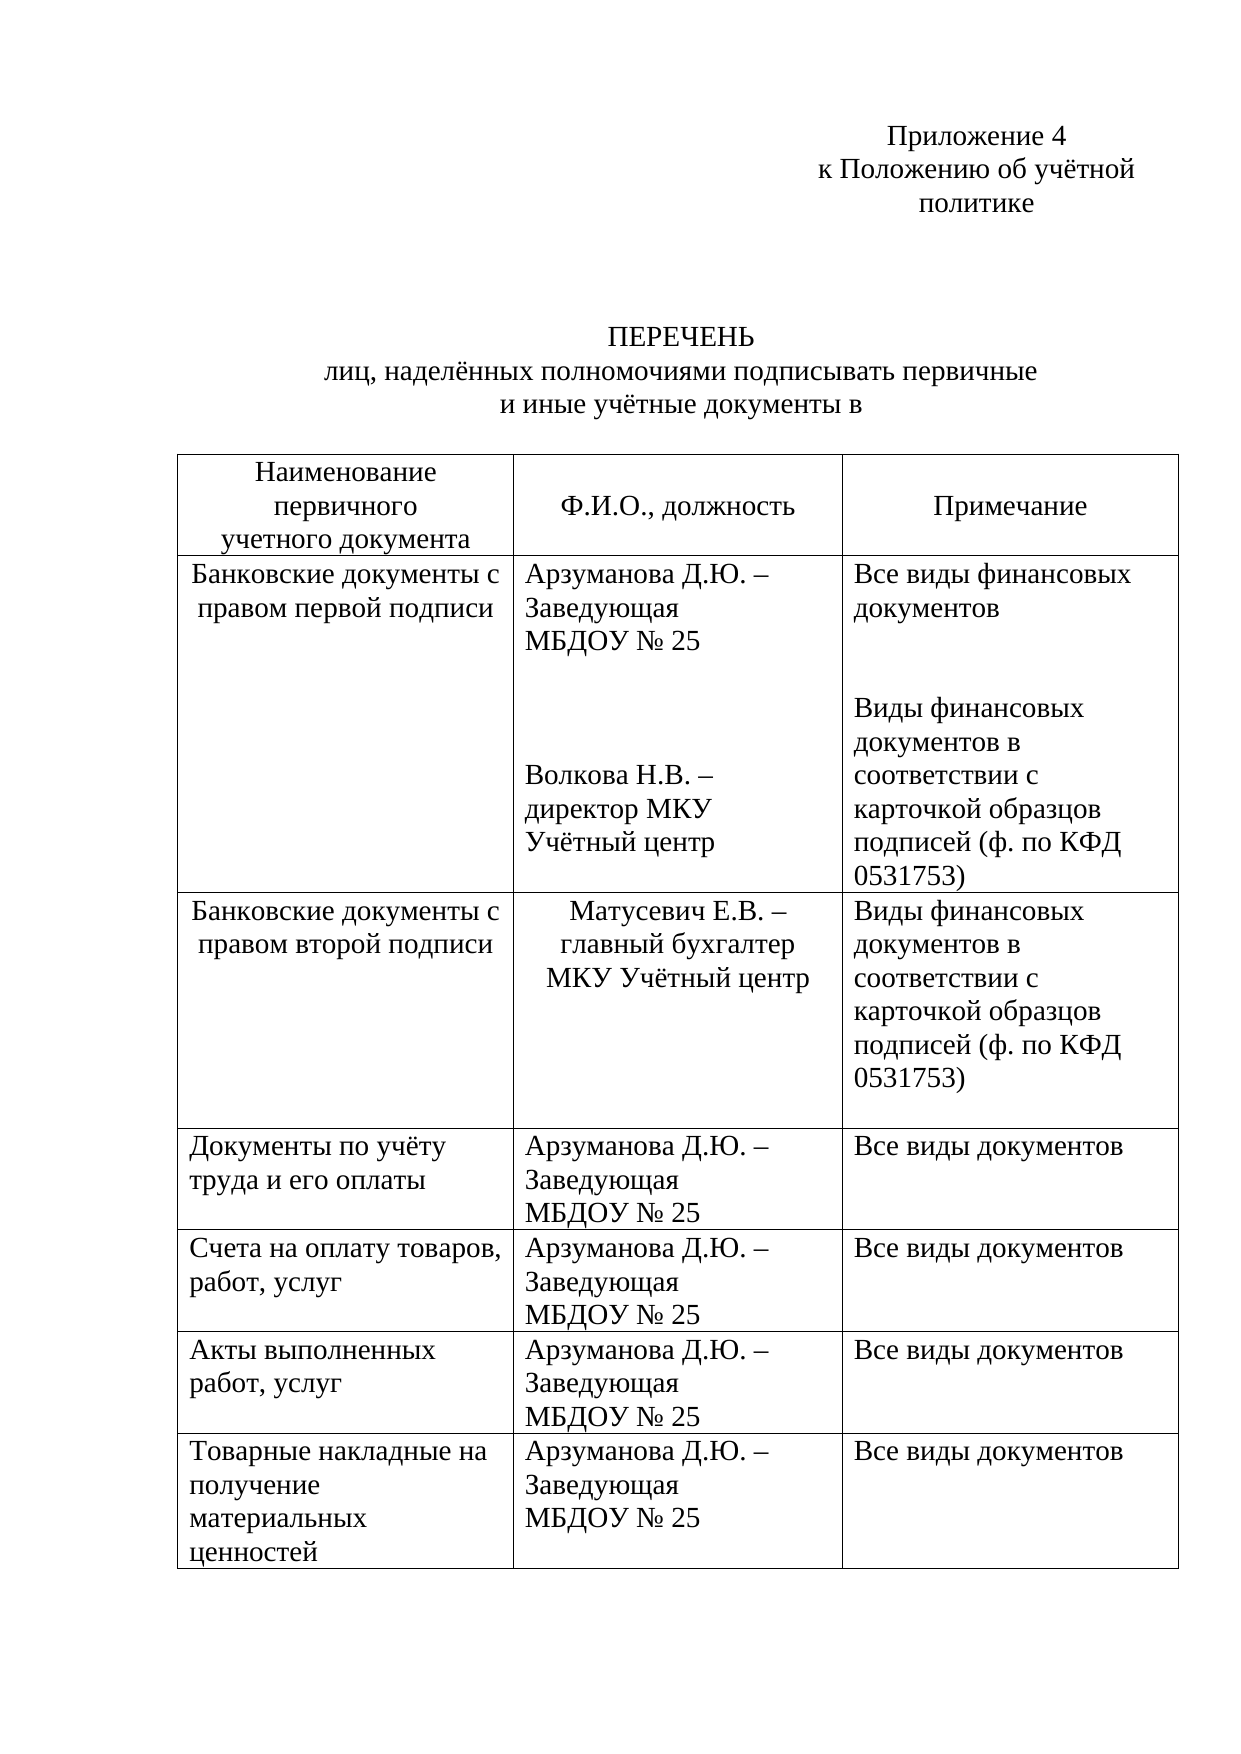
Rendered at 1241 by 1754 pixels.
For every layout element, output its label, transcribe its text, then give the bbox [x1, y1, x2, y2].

text к Положению об учётной политике [771, 152, 1181, 219]
table_header Наименование первичного учетного документа [178, 455, 513, 555]
table_cell Банковские документы с правом второй подписи [178, 893, 513, 1127]
table_cell Все виды документов [843, 1332, 1178, 1432]
table_cell Виды финансовых документов в соответствии с карточкой образцов подписей (ф. по КФД 0531753) [843, 893, 1178, 1127]
table_cell Все виды документов [843, 1129, 1178, 1229]
table_cell Все виды финансовых документов Виды финансовых документов в соответствии с карточкой образцов подписей (ф. по КФД 0531753) [843, 556, 1178, 892]
table_header Примечание [843, 455, 1178, 555]
table_cell Акты выполненных работ, услуг [178, 1332, 513, 1432]
text Приложение 4 [771, 118, 1181, 152]
table_cell Матусевич Е.В. – главный бухгалтер МКУ Учётный центр [514, 893, 842, 1127]
table_cell Все виды документов [843, 1434, 1178, 1568]
text ПЕРЕЧЕНЬ [181, 319, 1181, 353]
table_cell Счета на оплату товаров, работ, услуг [178, 1230, 513, 1331]
table_header Ф.И.О., должность [514, 455, 842, 555]
table_cell Арзуманова Д.Ю. – Заведующая МБДОУ № 25 [514, 1129, 842, 1229]
text лиц, наделённых полномочиями подписывать первичные [181, 353, 1181, 386]
table_cell Товарные накладные на получение материальных ценностей [178, 1434, 513, 1568]
table_cell Арзуманова Д.Ю. – Заведующая МБДОУ № 25 [514, 1434, 842, 1568]
table_cell Арзуманова Д.Ю. – Заведующая МБДОУ № 25 [514, 1230, 842, 1331]
table_cell Арзуманова Д.Ю. – Заведующая МБДОУ № 25 [514, 1332, 842, 1432]
table_cell Банковские документы с правом первой подписи [178, 556, 513, 892]
text и иные учётные документы в [181, 386, 1181, 420]
table_cell Документы по учёту труда и его оплаты [178, 1129, 513, 1229]
table_cell Арзуманова Д.Ю. – Заведующая МБДОУ № 25 Волкова Н.В. – директор МКУ Учётный центр [514, 556, 842, 892]
table_cell Все виды документов [843, 1230, 1178, 1331]
